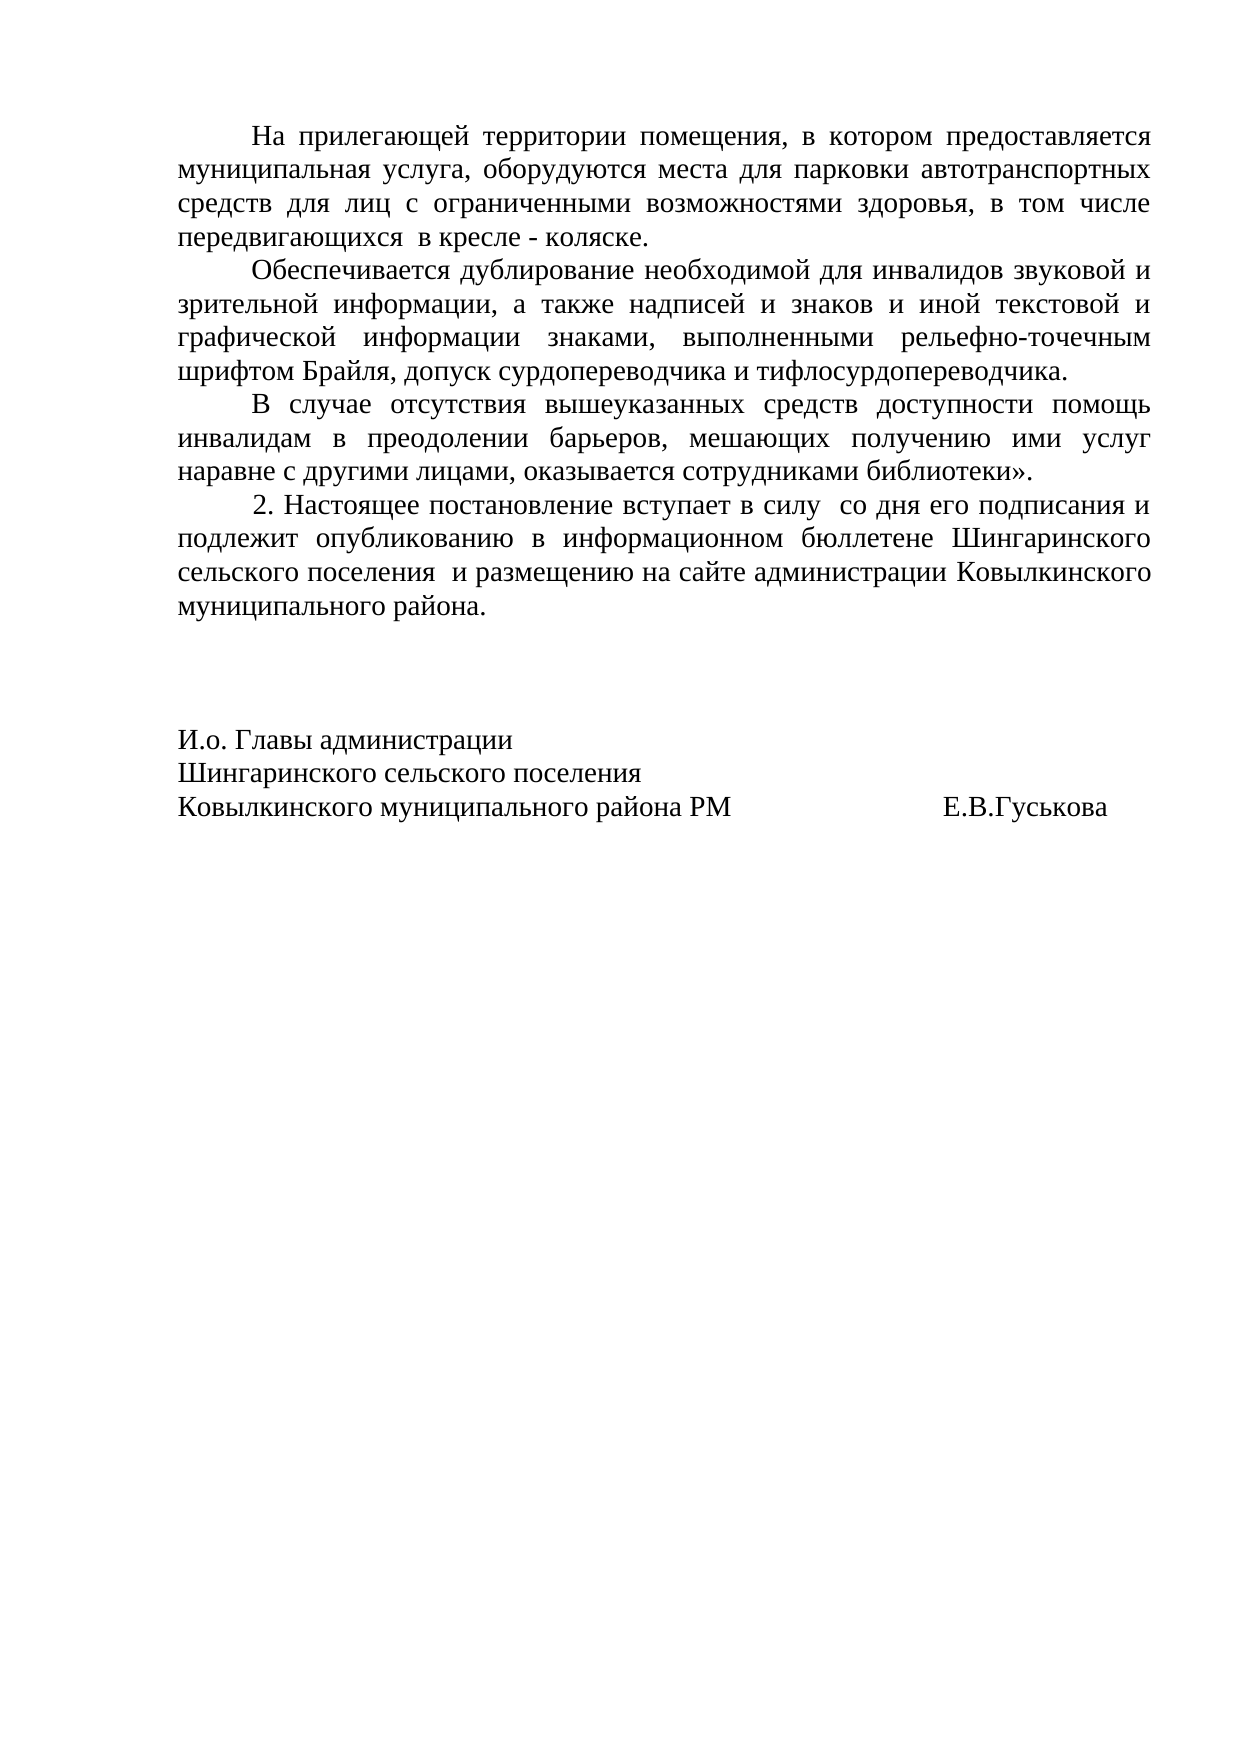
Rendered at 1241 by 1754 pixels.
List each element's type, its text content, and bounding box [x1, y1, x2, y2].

text В случае отсутствия вышеуказанных средств доступности помощь инвалидам в преодолении барьеров, мешающих получению ими услуг наравне с другими лицами, оказывается сотрудниками библиотеки». [177, 386, 1152, 487]
text Ковылкинского муниципального района РМ Е.В.Гуськова [177, 789, 1152, 822]
text Шингаринского сельского поселения [177, 755, 1152, 789]
text Обеспечивается дублирование необходимой для инвалидов звуковой и зрительной информации, а также надписей и знаков и иной текстовой и графической информации знаками, выполненными рельефно-точечным шрифтом Брайля, допуск сурдопереводчика и тифлосурдопереводчика. [177, 252, 1152, 386]
text 2. Настоящее постановление вступает в силу со дня его подписания и подлежит опубликованию в информационном бюллетене Шингаринского сельского поселения и размещению на сайте администрации Ковылкинского муниципального района. [177, 487, 1152, 621]
text И.о. Главы администрации [177, 722, 1152, 755]
text На прилегающей территории помещения, в котором предоставляется муниципальная услуга, оборудуются места для парковки автотранспортных средств для лиц с ограниченными возможностями здоровья, в том числе передвигающихся в кресле - коляске. [177, 118, 1152, 252]
